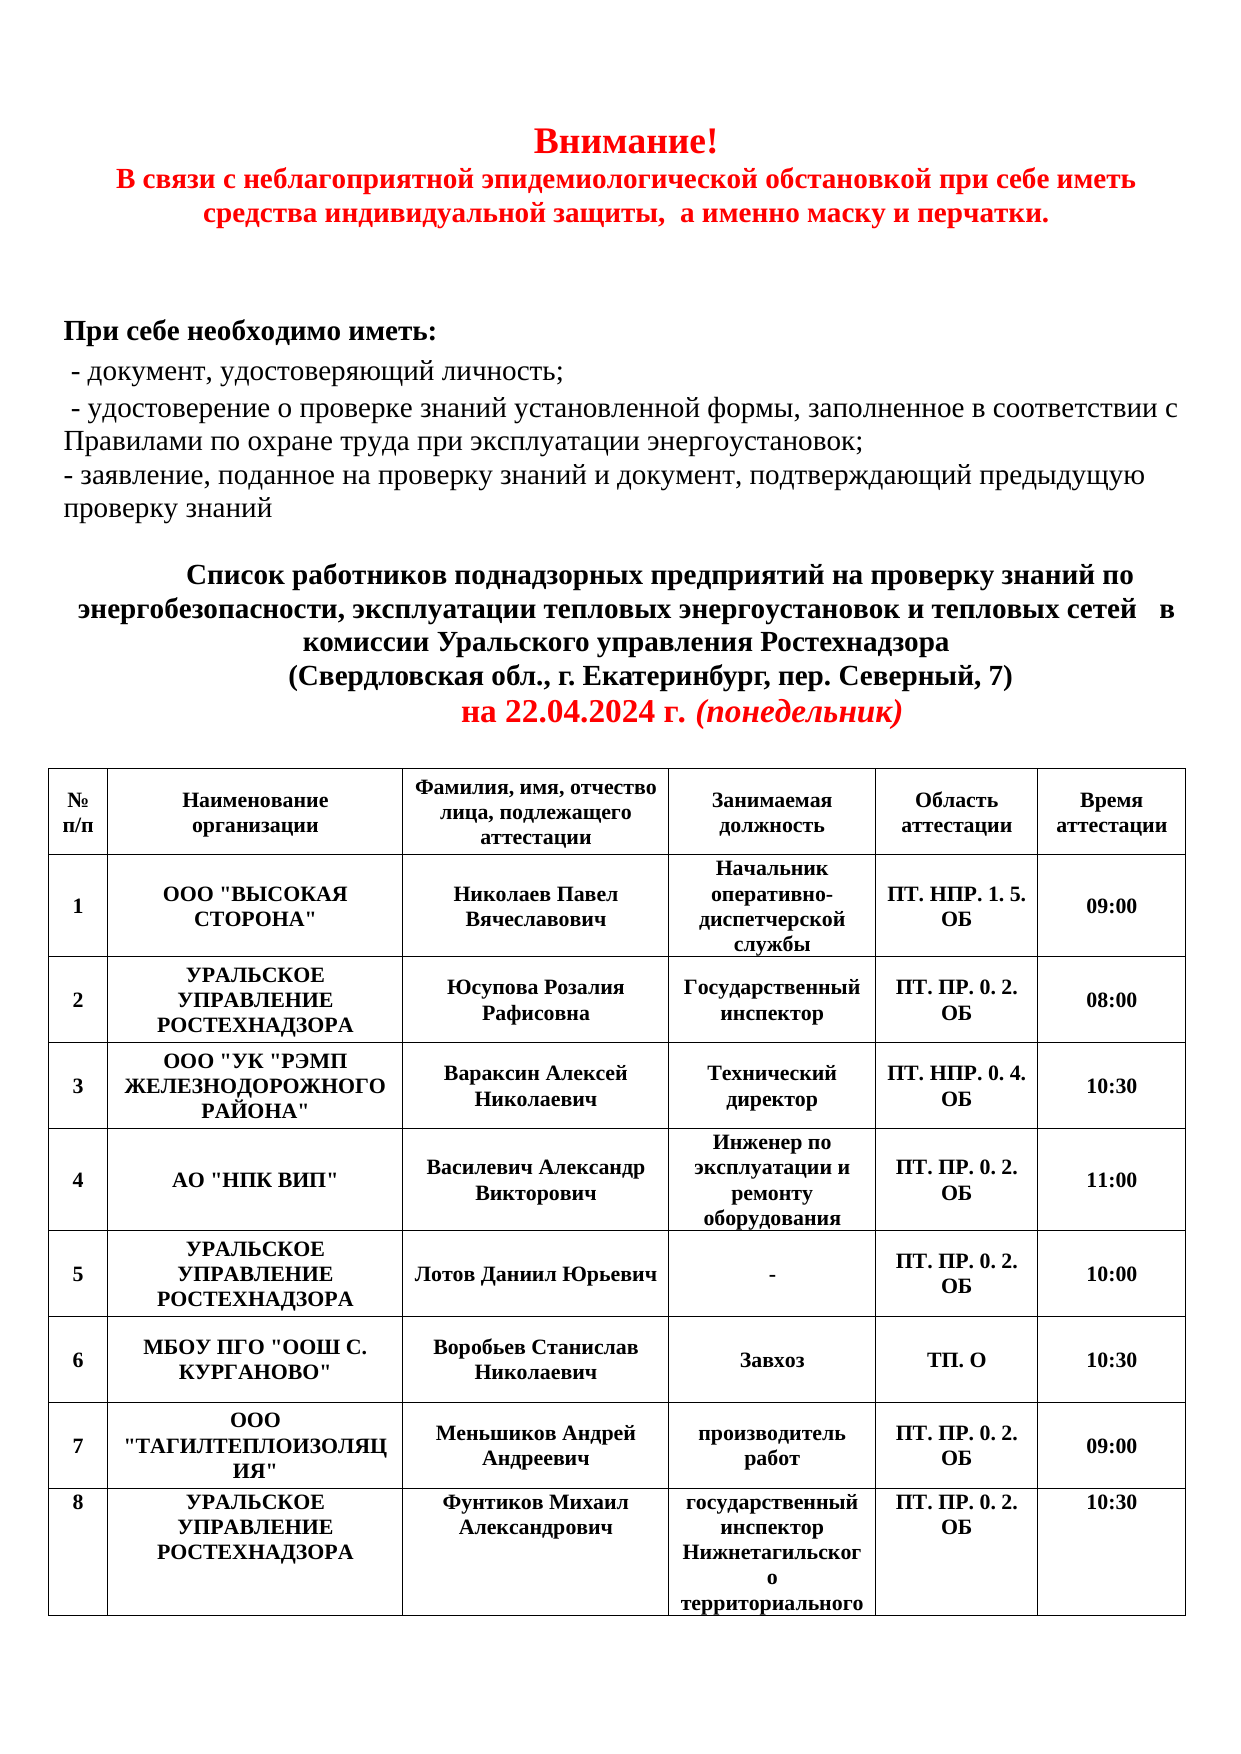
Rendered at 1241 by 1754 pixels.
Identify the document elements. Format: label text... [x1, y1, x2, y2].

table_header Внимание! В связи с неблагоприятной эпидемиологической обстановкой при себе иметь средства индивидуальной защиты, а именно маску и перчатки. [19, 118, 1200, 310]
table_cell ПТ. НПР. 1. 5. ОБ [876, 855, 1037, 956]
table_cell АО "НПК ВИП" [108, 1129, 402, 1230]
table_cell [403, 1489, 668, 1615]
table_cell ПТ. ПР. 0. 2. ОБ [876, 1231, 1037, 1316]
table_cell 1 [49, 855, 107, 956]
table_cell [108, 1489, 402, 1615]
table_cell 6 [49, 1317, 107, 1402]
table_cell - удостоверение о проверке знаний установленной формы, заполненное в соответствии с Правилами по охране труда при эксплуатации энергоустановок; - заявление, поданное на проверку знаний и документ, подтверждающий предыдущую проверку знаний [19, 390, 1200, 557]
table_cell 3 [49, 1043, 107, 1128]
table_cell УРАЛЬСКОЕ УПРАВЛЕНИЕ РОСТЕХНАДЗОРА [108, 1231, 402, 1316]
table_cell 10:00 [1038, 1231, 1185, 1316]
table_cell Список работников поднадзорных предприятий на проверку знаний по энергобезопасности, эксплуатации тепловых энергоустановок и тепловых сетей в комиссии Уральского управления Ростехнадзора (Свердловская обл., г. Екатеринбург, пер. Северный, 7) на 22.04.2024 г. (понедельник) [19, 558, 1200, 768]
table_cell 2 [49, 957, 107, 1042]
table_cell 7 [49, 1403, 107, 1488]
table_cell Лотов Даниил Юрьевич [403, 1231, 668, 1316]
table_cell 10:30 [1038, 1489, 1185, 1615]
table_cell Василевич Александр Викторович [403, 1129, 668, 1230]
table_cell 09:00 [1038, 1403, 1185, 1488]
table_cell Наименование организации [108, 769, 402, 854]
table_cell Государственный инспектор [669, 957, 875, 1042]
table_cell 11:00 [1038, 1129, 1185, 1230]
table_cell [669, 1489, 875, 1615]
table_cell - документ, удостоверяющий личность; [19, 350, 1200, 390]
table_cell ПТ. ПР. 0. 2. ОБ [876, 1489, 1037, 1615]
table_cell 09:00 [1038, 855, 1185, 956]
table_cell Завхоз [669, 1317, 875, 1402]
table_cell производитель работ [669, 1403, 875, 1488]
table_cell 10:30 [1038, 1043, 1185, 1128]
table_cell 8 [49, 1489, 107, 1615]
table_cell ООО "ТАГИЛТЕПЛОИЗОЛЯЦИЯ" [108, 1403, 402, 1488]
table_cell Меньшиков Андрей Андреевич [403, 1403, 668, 1488]
table_cell 5 [49, 1231, 107, 1316]
table_cell ООО "ВЫСОКАЯ СТОРОНА" [108, 855, 402, 956]
table_cell ТП. О [876, 1317, 1037, 1402]
table_cell 10:30 [1038, 1317, 1185, 1402]
table_cell МБОУ ПГО "ООШ С. КУРГАНОВО" [108, 1317, 402, 1402]
table_cell ПТ. ПР. 0. 2. ОБ [876, 957, 1037, 1042]
table_cell 08:00 [1038, 957, 1185, 1042]
table_cell ПТ. ПР. 0. 2. ОБ [876, 1403, 1037, 1488]
table_cell Фамилия, имя, отчество лица, подлежащего аттестации [403, 769, 668, 854]
table_cell 4 [49, 1129, 107, 1230]
table_cell ПТ. НПР. 0. 4. ОБ [876, 1043, 1037, 1128]
table_cell Вараксин Алексей Николаевич [403, 1043, 668, 1128]
table_cell Технический директор [669, 1043, 875, 1128]
table_cell ООО "УК "РЭМП ЖЕЛЕЗНОДОРОЖНОГО РАЙОНА" [108, 1043, 402, 1128]
table_cell УРАЛЬСКОЕ УПРАВЛЕНИЕ РОСТЕХНАДЗОРА [108, 957, 402, 1042]
table_cell При себе необходимо иметь: [19, 310, 1200, 350]
table_cell Юсупова Розалия Рафисовна [403, 957, 668, 1042]
table_cell Воробьев Станислав Николаевич [403, 1317, 668, 1402]
table_cell - [669, 1231, 875, 1316]
table_cell Занимаемая должность [669, 769, 875, 854]
table_cell ПТ. ПР. 0. 2. ОБ [876, 1129, 1037, 1230]
table_cell Инженер по эксплуатации и ремонту оборудования [669, 1129, 875, 1230]
table_cell Начальник оперативно-диспетчерской службы [669, 855, 875, 956]
table_cell Область аттестации [876, 769, 1037, 854]
table_cell Время аттестации [1038, 769, 1185, 854]
table_cell № п/п [49, 769, 107, 854]
table_cell Николаев Павел Вячеславович [403, 855, 668, 956]
